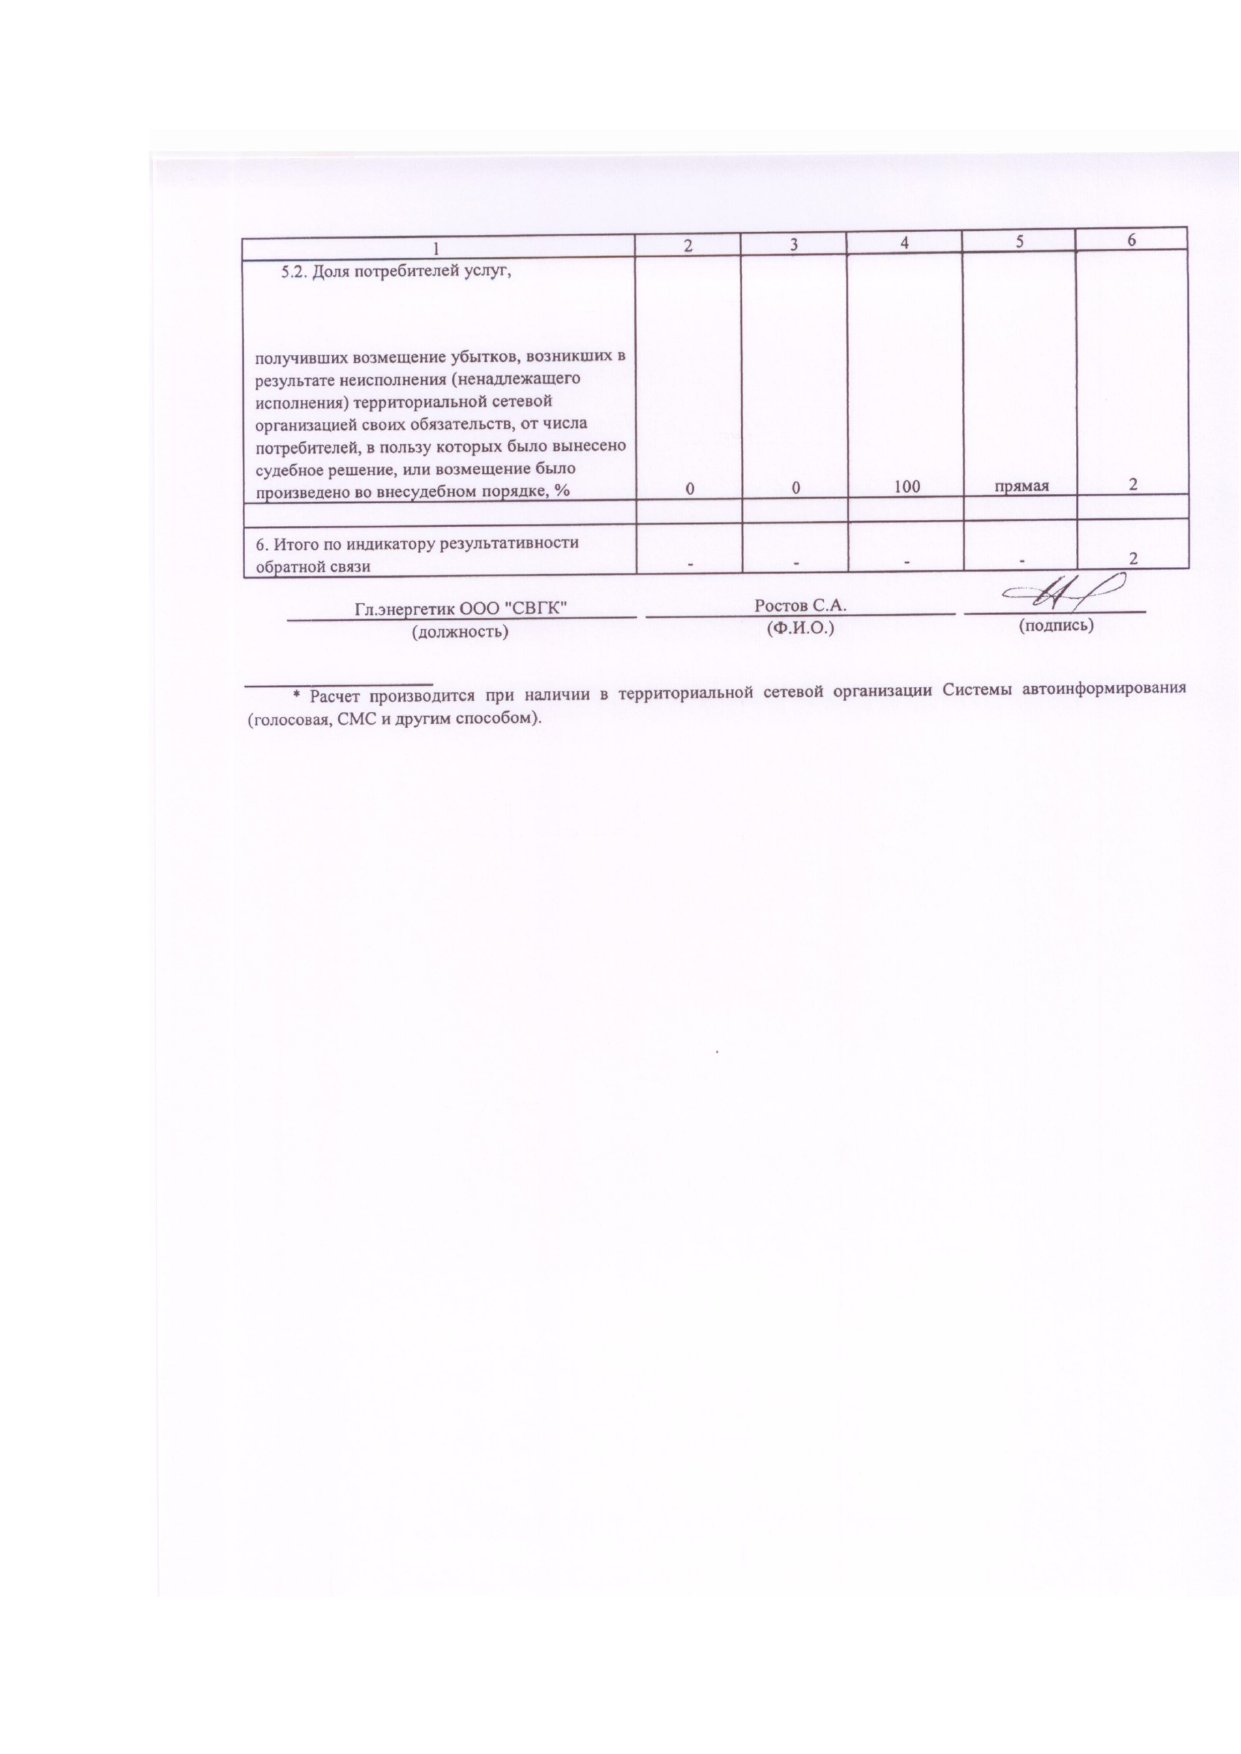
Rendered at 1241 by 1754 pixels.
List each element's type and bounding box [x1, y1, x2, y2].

picture [148, 129, 1239, 1597]
